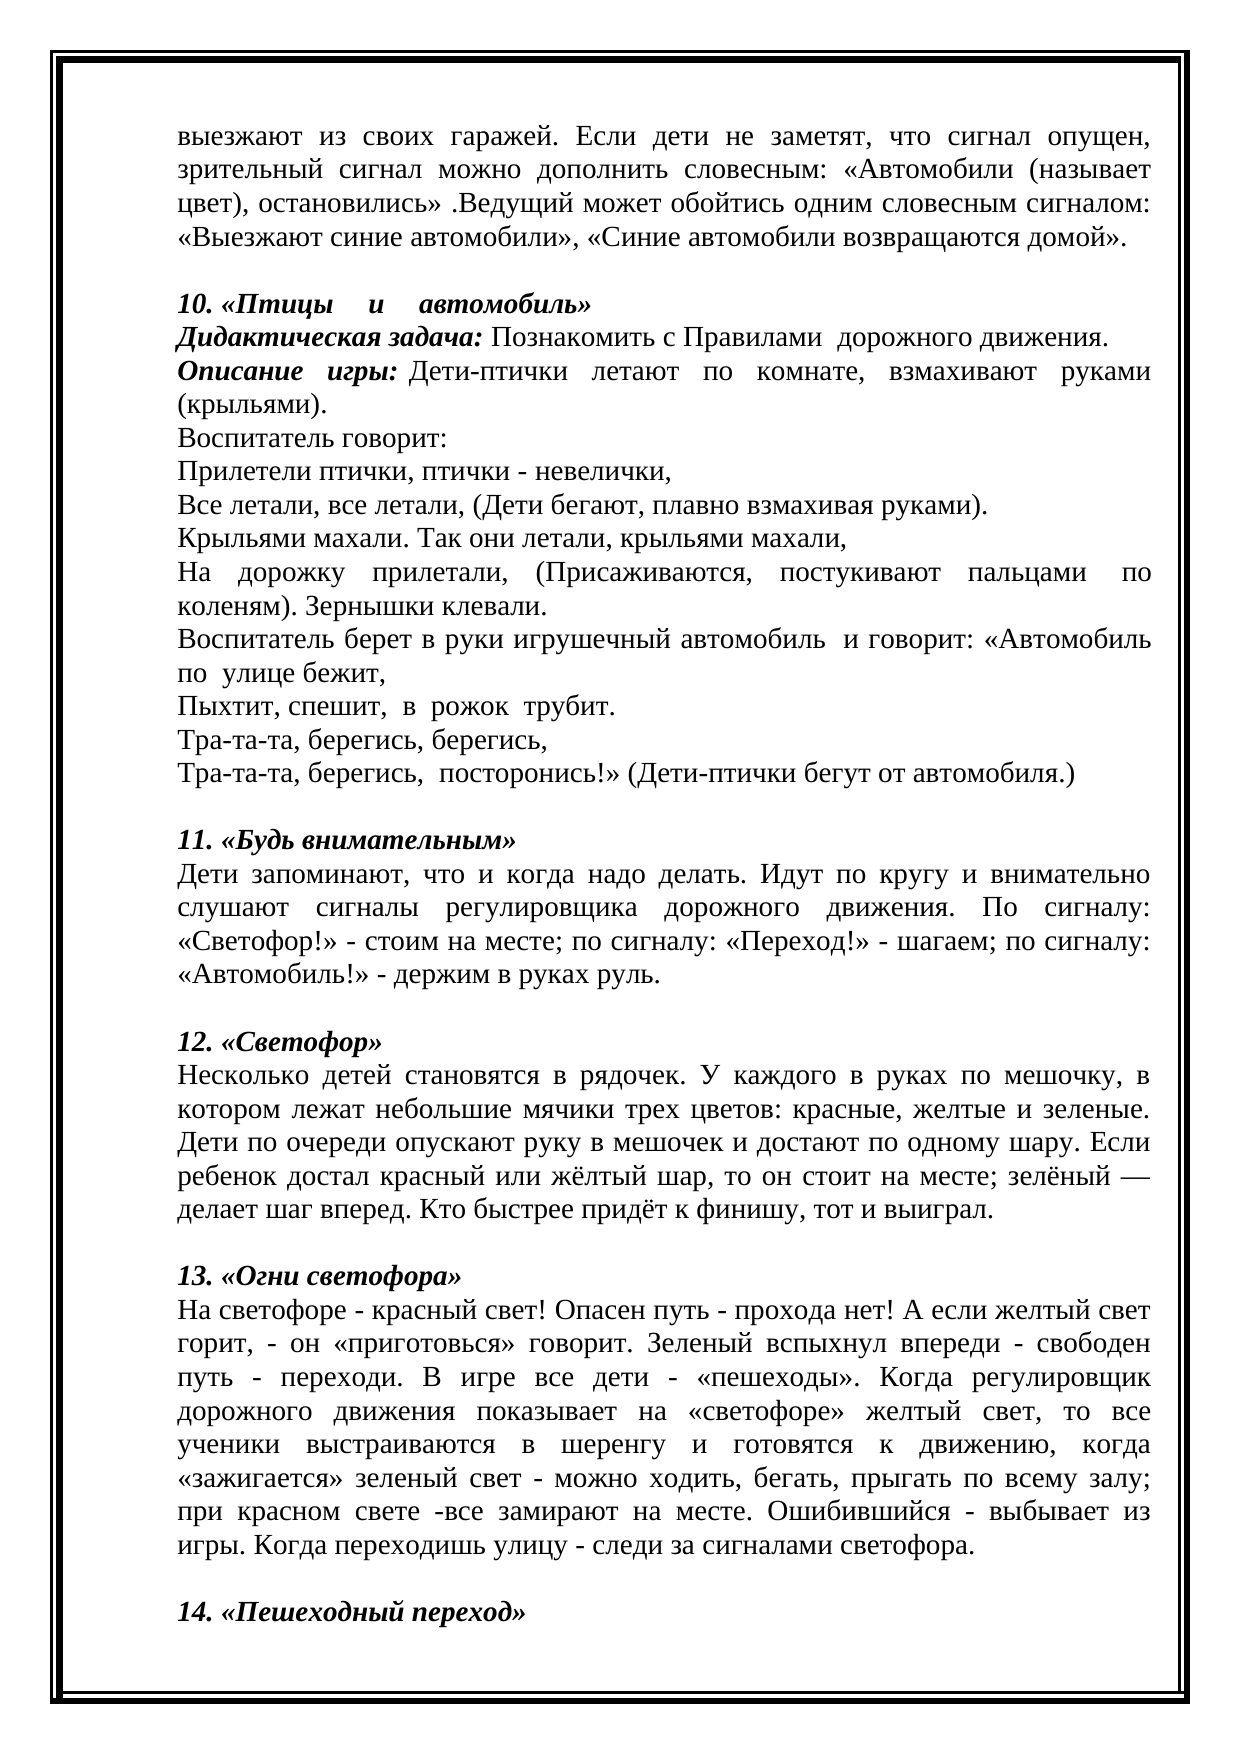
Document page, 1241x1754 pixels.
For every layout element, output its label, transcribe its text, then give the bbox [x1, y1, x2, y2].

text Все летали, все летали, (Дети бегают, плавно взмахивая руками). [177, 487, 1152, 521]
text Дидактическая задача: Познакомить с Правилами дорожного движения. [177, 319, 1152, 353]
text Воспитатель берет в руки игрушечный автомобиль и говорит: «Автомобиль по улице бежит, [177, 621, 1152, 688]
text Описание игры: Дети-птички летают по комнате, взмахивают руками (крыльями). [177, 353, 1152, 420]
text 14. «Пешеходный переход» [177, 1594, 1152, 1627]
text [177, 118, 1152, 252]
text 13. «Огни светофора» [177, 1258, 1152, 1292]
text Тра-та-та, берегись, берегись, [177, 722, 1152, 755]
text 12. «Светофор» [177, 1024, 1152, 1057]
text Дети запоминают, что и когда надо делать. Идут по кругу и внимательно слушают сигналы регулировщика дорожного движения. По сигналу: «Светофор!» - стоим на месте; по сигналу: «Переход!» - шагаем; по сигналу: «Автомобиль!» - держим в руках руль. [177, 856, 1152, 990]
text 11. «Будь внимательным» [177, 822, 1152, 856]
text Пыхтит, спешит, в рожок трубит. [177, 688, 1152, 722]
text На светофоре - красный свет! Опасен путь - прохода нет! А если желтый свет горит, - он «приготовься» говорит. Зеленый вспыхнул впереди - свободен путь - переходи. В игре все дети - «пешеходы». Когда регулировщик дорожного движения показывает на «светофоре» желтый свет, то все ученики выстраиваются в шеренгу и готовятся к движению, когда «зажигается» зеленый свет - можно ходить, бегать, прыгать по всему залу; при красном свете -все замирают на месте. Ошибившийся - выбывает из игры. Когда переходишь улицу - следи за сигналами светофора. [177, 1292, 1152, 1560]
text На дорожку прилетали, (Присаживаются, постукивают пальцами по коленям). Зернышки клевали. [177, 554, 1152, 621]
text Воспитатель говорит: [177, 420, 1152, 453]
text Прилетели птички, птички - невелички, [177, 453, 1152, 487]
text Тра-та-та, берегись, посторонись!» (Дети-птички бегут от автомобиля.) [177, 755, 1152, 789]
text Крыльями махали. Так они летали, крыльями махали, [177, 521, 1152, 554]
text Несколько детей становятся в рядочек. У каждого в руках по мешочку, в котором лежат небольшие мячики трех цветов: красные, желтые и зеленые. Дети по очереди опускают руку в мешочек и достают по одному шару. Если ребенок достал красный или жёлтый шар, то он стоит на месте; зелёный — делает шаг вперед. Кто быстрее придёт к финишу, тот и выиграл. [177, 1057, 1152, 1225]
text 10. «Птицы и автомобиль» [177, 286, 1152, 319]
